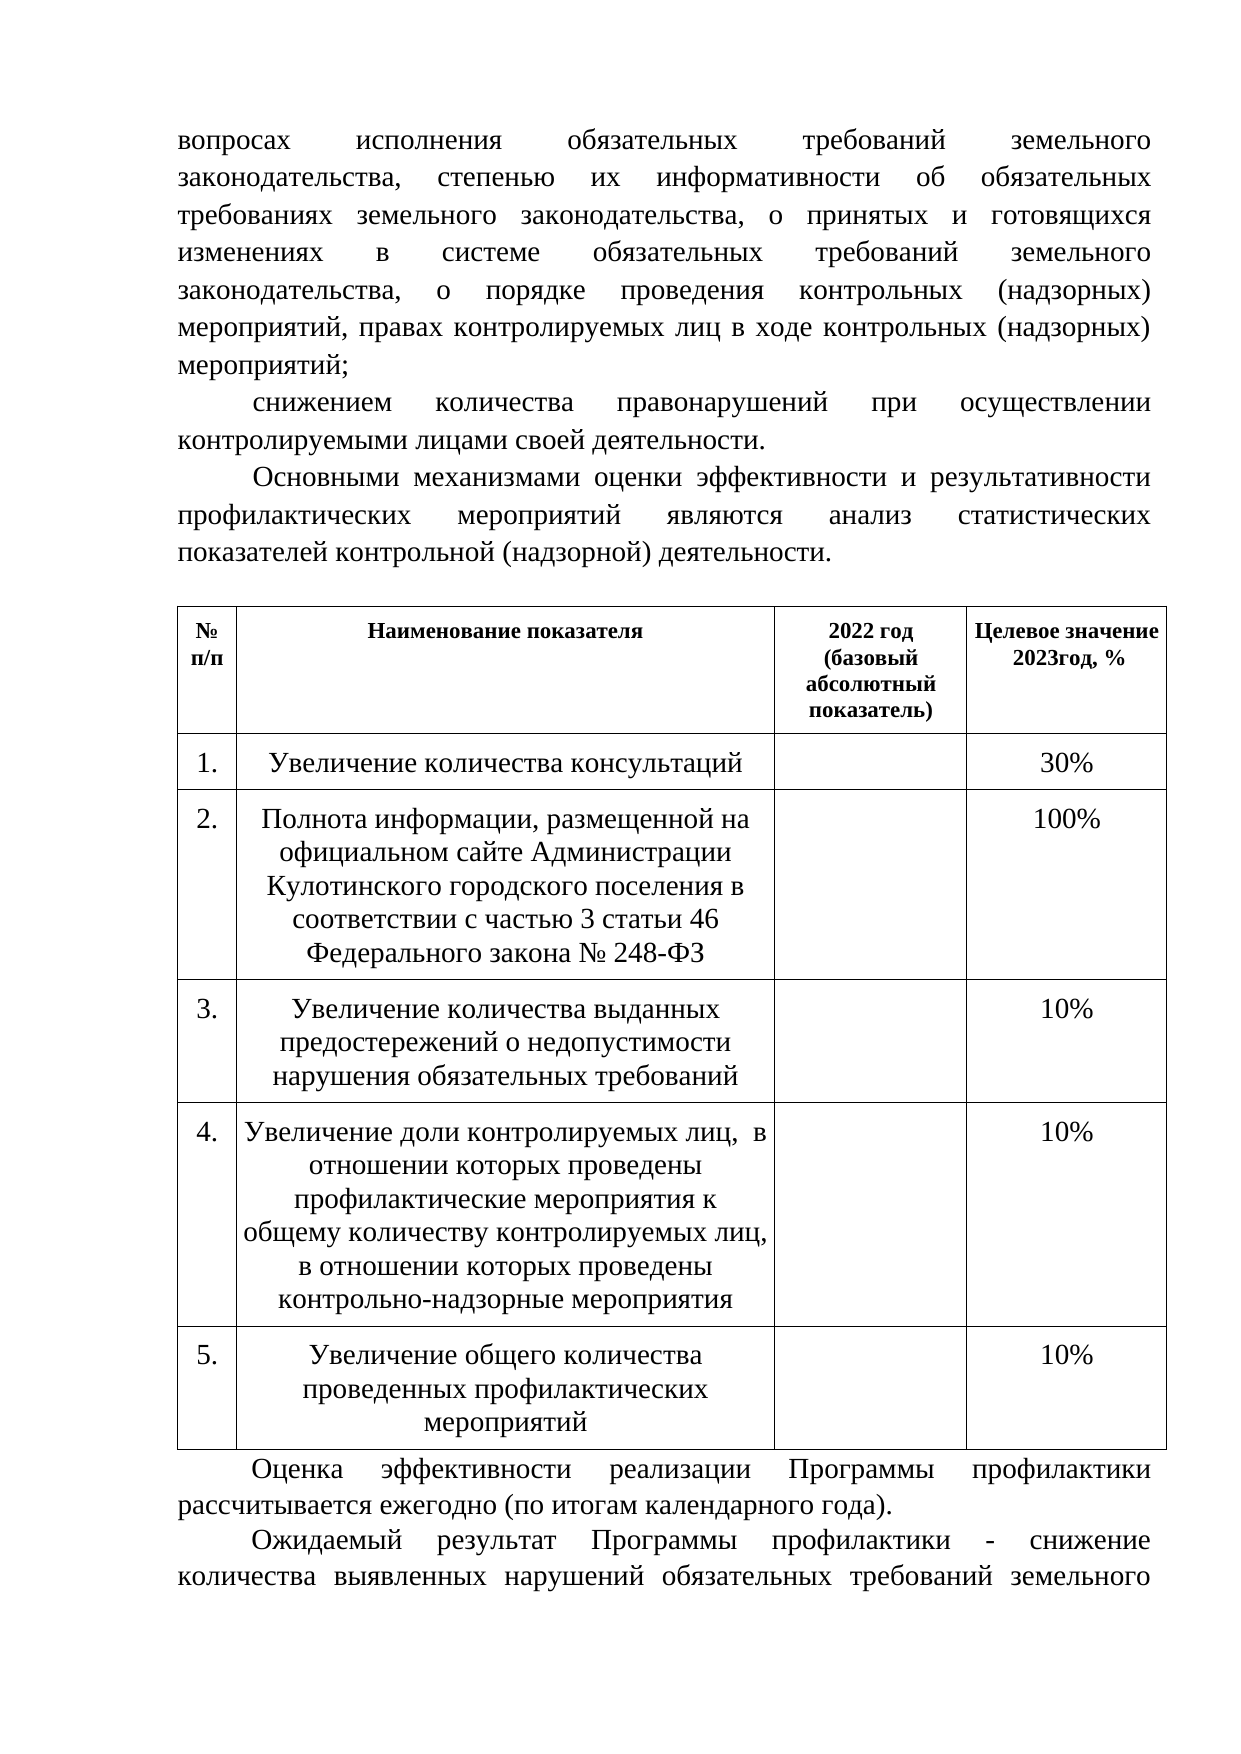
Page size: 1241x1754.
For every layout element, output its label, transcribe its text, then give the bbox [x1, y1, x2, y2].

table_header Целевое значение 2023год, % [967, 607, 1166, 733]
table_cell 30% [967, 734, 1166, 789]
table_cell [775, 1327, 966, 1448]
table_cell 4. [178, 1103, 236, 1326]
text Основными механизмами оценки эффективности и результативности профилактических мероприятий являются анализ статистических показателей контрольной (надзорной) деятельности. [177, 456, 1152, 568]
table_cell [775, 734, 966, 789]
table_header Наименование показателя [237, 607, 774, 733]
table_cell [775, 790, 966, 979]
table_cell 100% [967, 790, 1166, 979]
table_header 2022 год (базовый абсолютный показатель) [775, 607, 966, 733]
text снижением количества правонарушений при осуществлении контролируемыми лицами своей деятельности. [177, 381, 1152, 456]
table_cell [775, 1103, 966, 1326]
table_cell Увеличение общего количества проведенных профилактических мероприятий [237, 1327, 774, 1448]
table_cell 1. [178, 734, 236, 789]
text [177, 1520, 1152, 1591]
text Оценка эффективности реализации Программы профилактики рассчитывается ежегодно (по итогам календарного года). [177, 1450, 1152, 1520]
table_cell [775, 980, 966, 1102]
table_cell 2. [178, 790, 236, 979]
table_cell 5. [178, 1327, 236, 1448]
table_cell Увеличение количества выданных предостережений о недопустимости нарушения обязательных требований [237, 980, 774, 1102]
table_cell 10% [967, 1327, 1166, 1448]
table_cell 10% [967, 1103, 1166, 1326]
table_header № п/п [178, 607, 236, 733]
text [177, 118, 1152, 381]
table_cell Увеличение доли контролируемых лиц, в отношении которых проведены профилактические мероприятия к общему количеству контролируемых лиц, в отношении которых проведены контрольно-надзорные мероприятия [237, 1103, 774, 1326]
table_cell Полнота информации, размещенной на официальном сайте Администрации Кулотинского городского поселения в соответствии с частью 3 статьи 46 Федерального закона № 248-ФЗ [237, 790, 774, 979]
table_cell Увеличение количества консультаций [237, 734, 774, 789]
table_cell 3. [178, 980, 236, 1102]
table_cell 10% [967, 980, 1166, 1102]
